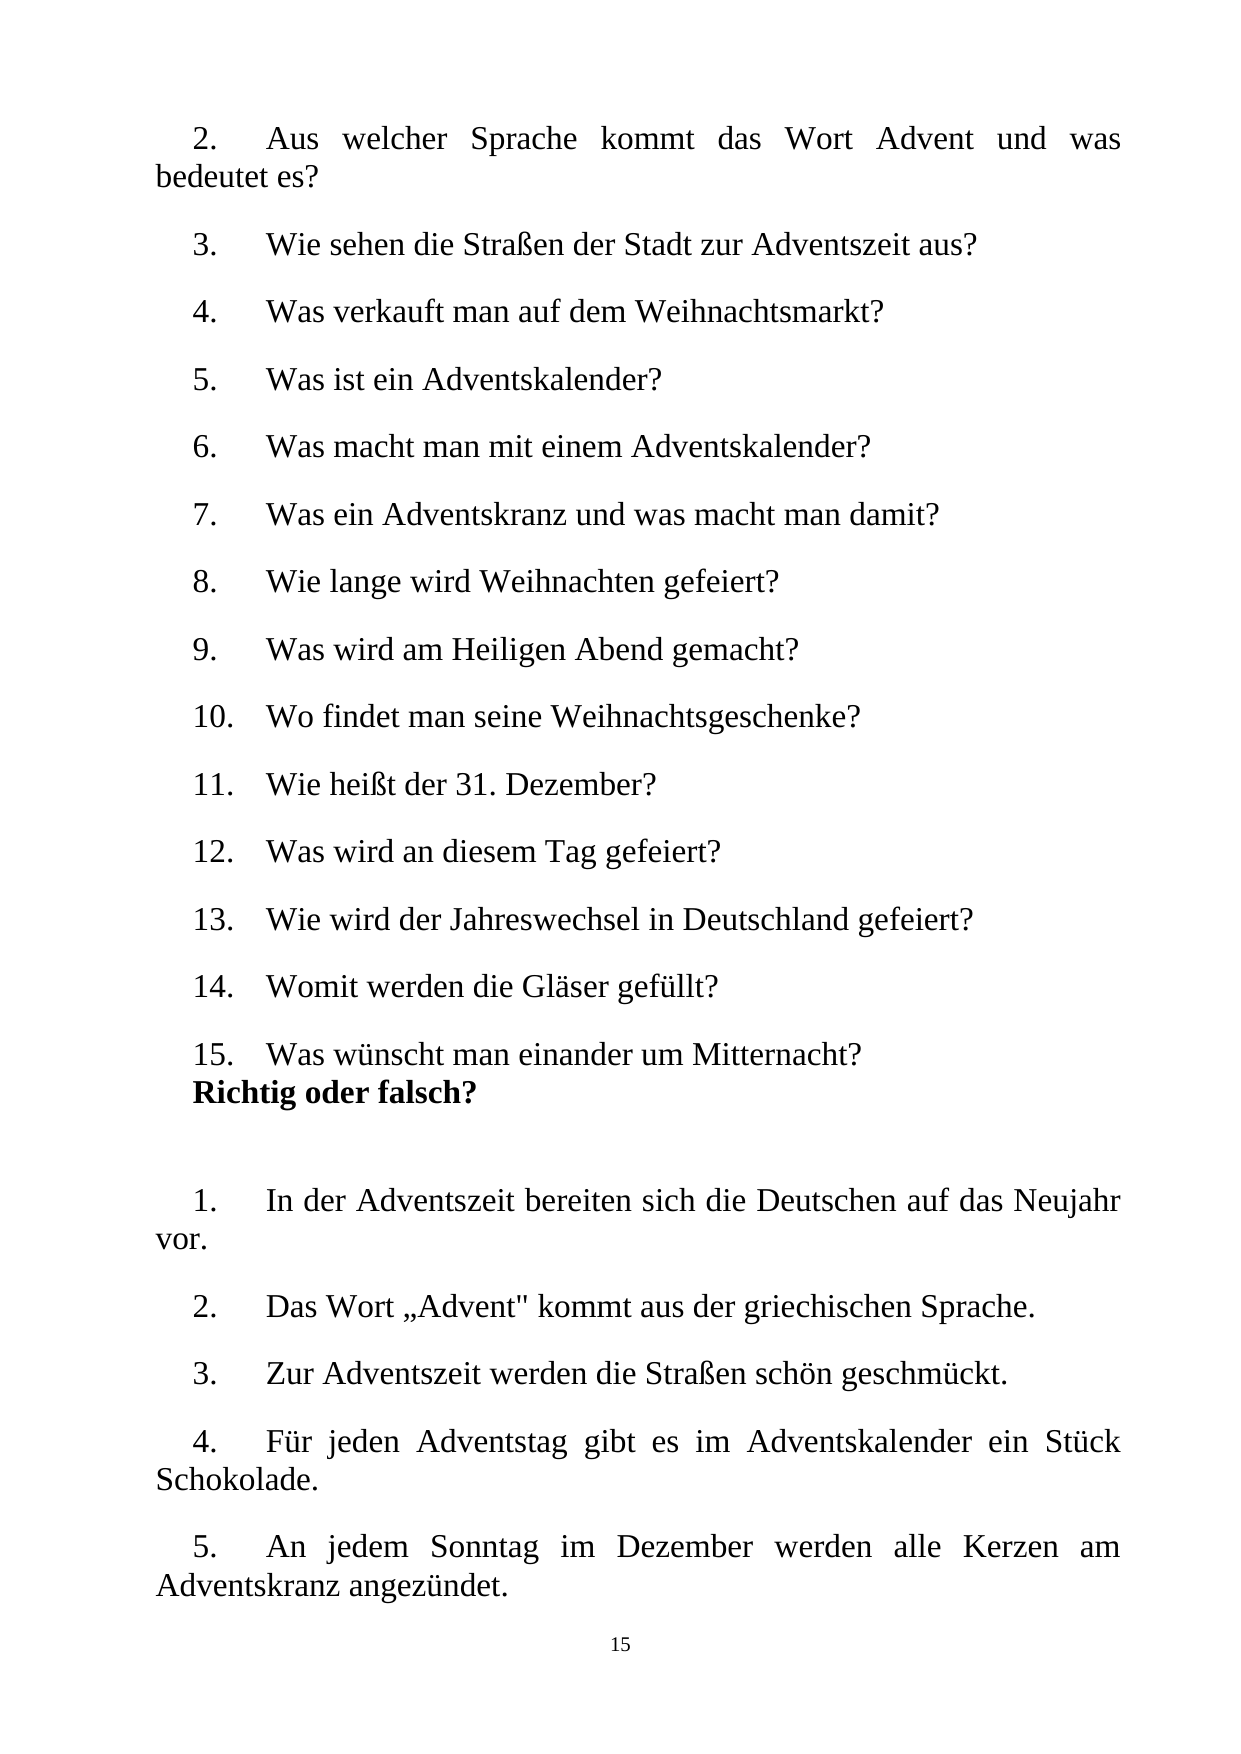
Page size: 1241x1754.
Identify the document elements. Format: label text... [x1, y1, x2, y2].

list Für jeden Adventstag gibt es im Adventskalender ein Stück Schokolade. [155, 1421, 1122, 1497]
list Was ein Adventskranz und was macht man damit? [155, 494, 1122, 532]
list In der Adventszeit bereiten sich die Deutschen auf das Neujahr vor. [155, 1180, 1122, 1257]
subtitle Richtig oder falsch? [378, 1072, 1122, 1111]
subtitle Richtig oder falsch? [155, 1072, 305, 1111]
list Was wird am Heiligen Abend gemacht? [155, 629, 1122, 667]
list Was verkauft man auf dem Weihnachtsmarkt? [155, 291, 1122, 330]
list Wo findet man seine Weihnachtsgeschenke? [155, 696, 1122, 735]
list Wie wird der Jahreswechsel in Deutschland gefeiert? [155, 899, 1122, 937]
list Zur Adventszeit werden die Straßen schön geschmückt. [155, 1353, 1122, 1392]
list Was ist ein Adventskalender? [155, 359, 1122, 397]
list Wie heißt der 31. Dezember? [155, 764, 1122, 802]
list Das Wort „Advent" kommt aus der griechischen Sprache. [155, 1286, 1122, 1324]
list Was macht man mit einem Adventskalender? [155, 426, 1122, 465]
list Wie sehen die Straßen der Stadt zur Adventszeit aus? [155, 224, 1122, 262]
list An jedem Sonntag im Dezember werden alle Kerzen am Adventskranz angezündet. [155, 1527, 1122, 1603]
list Was wird an diesem Tag gefeiert? [155, 831, 1122, 870]
list Aus welcher Sprache kommt das Wort Advent und was bedeutet es? [155, 118, 1122, 195]
list Womit werden die Gläser gefüllt? [155, 966, 1122, 1005]
list Was wünscht man einander um Mitternacht? [155, 1034, 1122, 1072]
list Wie lange wird Weihnachten gefeiert? [155, 561, 1122, 600]
